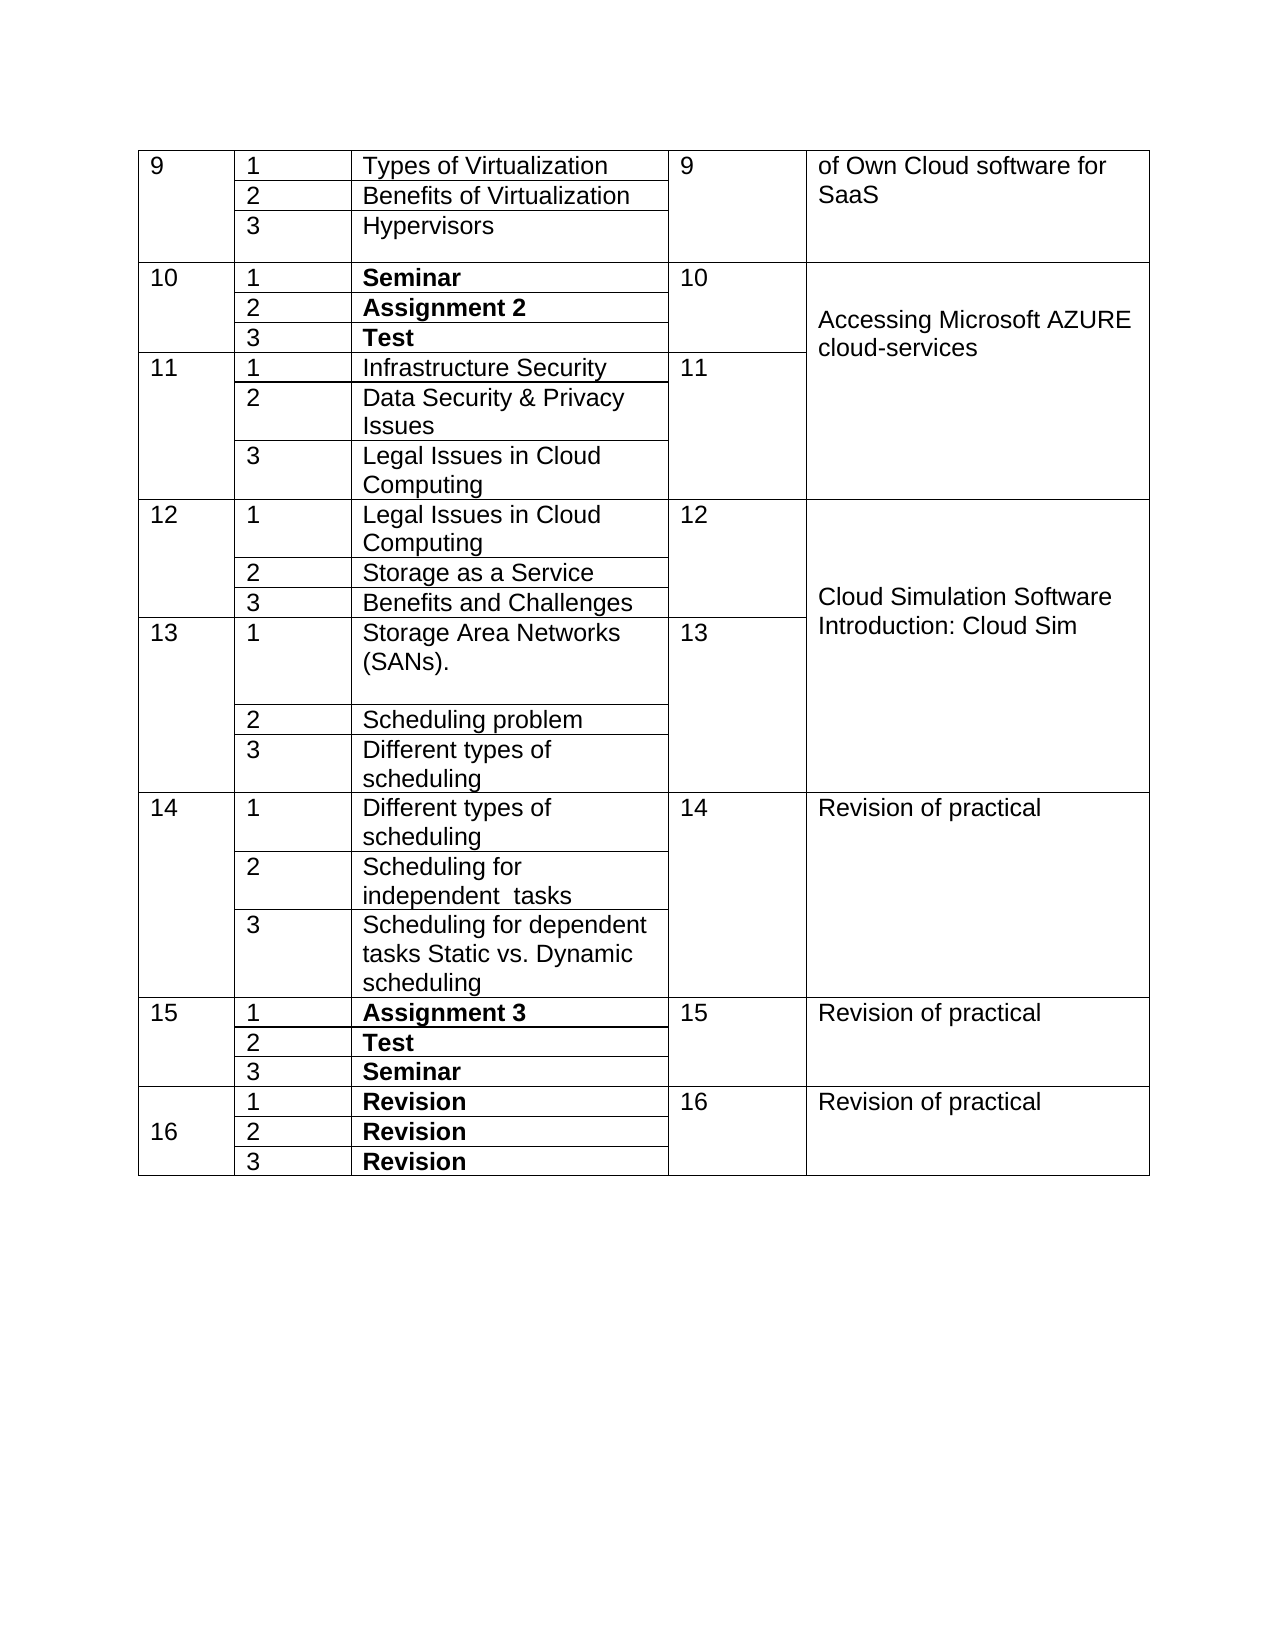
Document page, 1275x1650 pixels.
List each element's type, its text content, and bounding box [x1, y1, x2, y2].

table_cell Storage as a Service [352, 558, 668, 587]
table_cell 3 [235, 323, 351, 352]
table_cell Data Security & Privacy Issues [352, 383, 668, 440]
table_cell 15 [139, 998, 234, 1086]
table_cell 9 [139, 151, 234, 262]
table_cell Test [352, 323, 668, 352]
table_cell 2 [235, 383, 351, 440]
table_cell Revision of practical [807, 1087, 1149, 1175]
table_cell Revision of practical [807, 793, 1149, 997]
table_cell [139, 1146, 234, 1175]
table_cell 1 [235, 500, 351, 557]
table_cell 16 [139, 1116, 234, 1146]
table_cell 16 [669, 1087, 806, 1175]
table_cell Legal Issues in Cloud Computing [352, 500, 668, 557]
table_cell Scheduling problem [352, 705, 668, 734]
table_cell 1 [235, 998, 351, 1026]
table_cell 3 [235, 1057, 351, 1086]
table_cell 2 [235, 558, 351, 587]
table_cell 13 [139, 618, 234, 792]
table_cell 1 [235, 263, 351, 292]
table_cell 2 [235, 1117, 351, 1146]
table_cell Revision [352, 1147, 668, 1175]
table_cell Different types of scheduling [352, 793, 668, 851]
table_cell 2 [235, 852, 351, 909]
table_cell 1 [235, 353, 351, 381]
table_cell 15 [669, 998, 806, 1086]
table_cell 3 [235, 1147, 351, 1175]
table_cell Revision of practical [807, 998, 1149, 1086]
table_cell Benefits and Challenges [352, 588, 668, 617]
table_cell Scheduling for dependent tasks Static vs. Dynamic scheduling [352, 910, 668, 997]
table_cell Accessing Microsoft AZURE cloud-services [807, 263, 1149, 498]
table_cell 1 [235, 793, 351, 851]
table_cell 12 [139, 500, 234, 617]
table_cell Seminar [352, 263, 668, 292]
table_cell Scheduling for independent tasks [352, 852, 668, 909]
table_cell 11 [669, 353, 806, 498]
table_cell 3 [235, 588, 351, 617]
table_cell [139, 1087, 234, 1116]
table_cell 3 [235, 211, 351, 262]
table_cell Storage Area Networks (SANs). [352, 618, 668, 704]
table_cell Test [352, 1028, 668, 1056]
table_cell Assignment 3 [352, 998, 668, 1026]
table_cell 12 [669, 500, 806, 617]
table_cell Legal Issues in Cloud Computing [352, 441, 668, 498]
table_cell Seminar [352, 1057, 668, 1086]
table_cell 10 [139, 263, 234, 352]
table_cell 2 [235, 181, 351, 209]
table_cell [352, 151, 668, 180]
table_cell Benefits of Virtualization [352, 181, 668, 209]
table_cell 11 [139, 353, 234, 498]
table_cell 9 [669, 151, 806, 262]
table_cell 10 [669, 263, 806, 352]
table_cell 1 [235, 618, 351, 704]
table_cell 14 [139, 793, 234, 997]
table_cell Assignment 2 [352, 293, 668, 322]
table_cell 2 [235, 705, 351, 734]
table_cell 13 [669, 618, 806, 792]
table_cell 2 [235, 293, 351, 322]
table_cell Different types of scheduling [352, 735, 668, 792]
table_cell 14 [669, 793, 806, 997]
table_cell Revision [352, 1087, 668, 1116]
table_cell 3 [235, 735, 351, 792]
table_cell Infrastructure Security [352, 353, 668, 381]
table_cell Revision [352, 1117, 668, 1146]
table_cell 3 [235, 910, 351, 997]
table_cell Cloud Simulation Software Introduction: Cloud Sim [807, 500, 1149, 792]
table_cell 1 [235, 151, 351, 180]
table_cell Hypervisors [352, 211, 668, 262]
table_cell 3 [235, 441, 351, 498]
table_cell 1 [235, 1087, 351, 1116]
table_cell 2 [235, 1028, 351, 1056]
